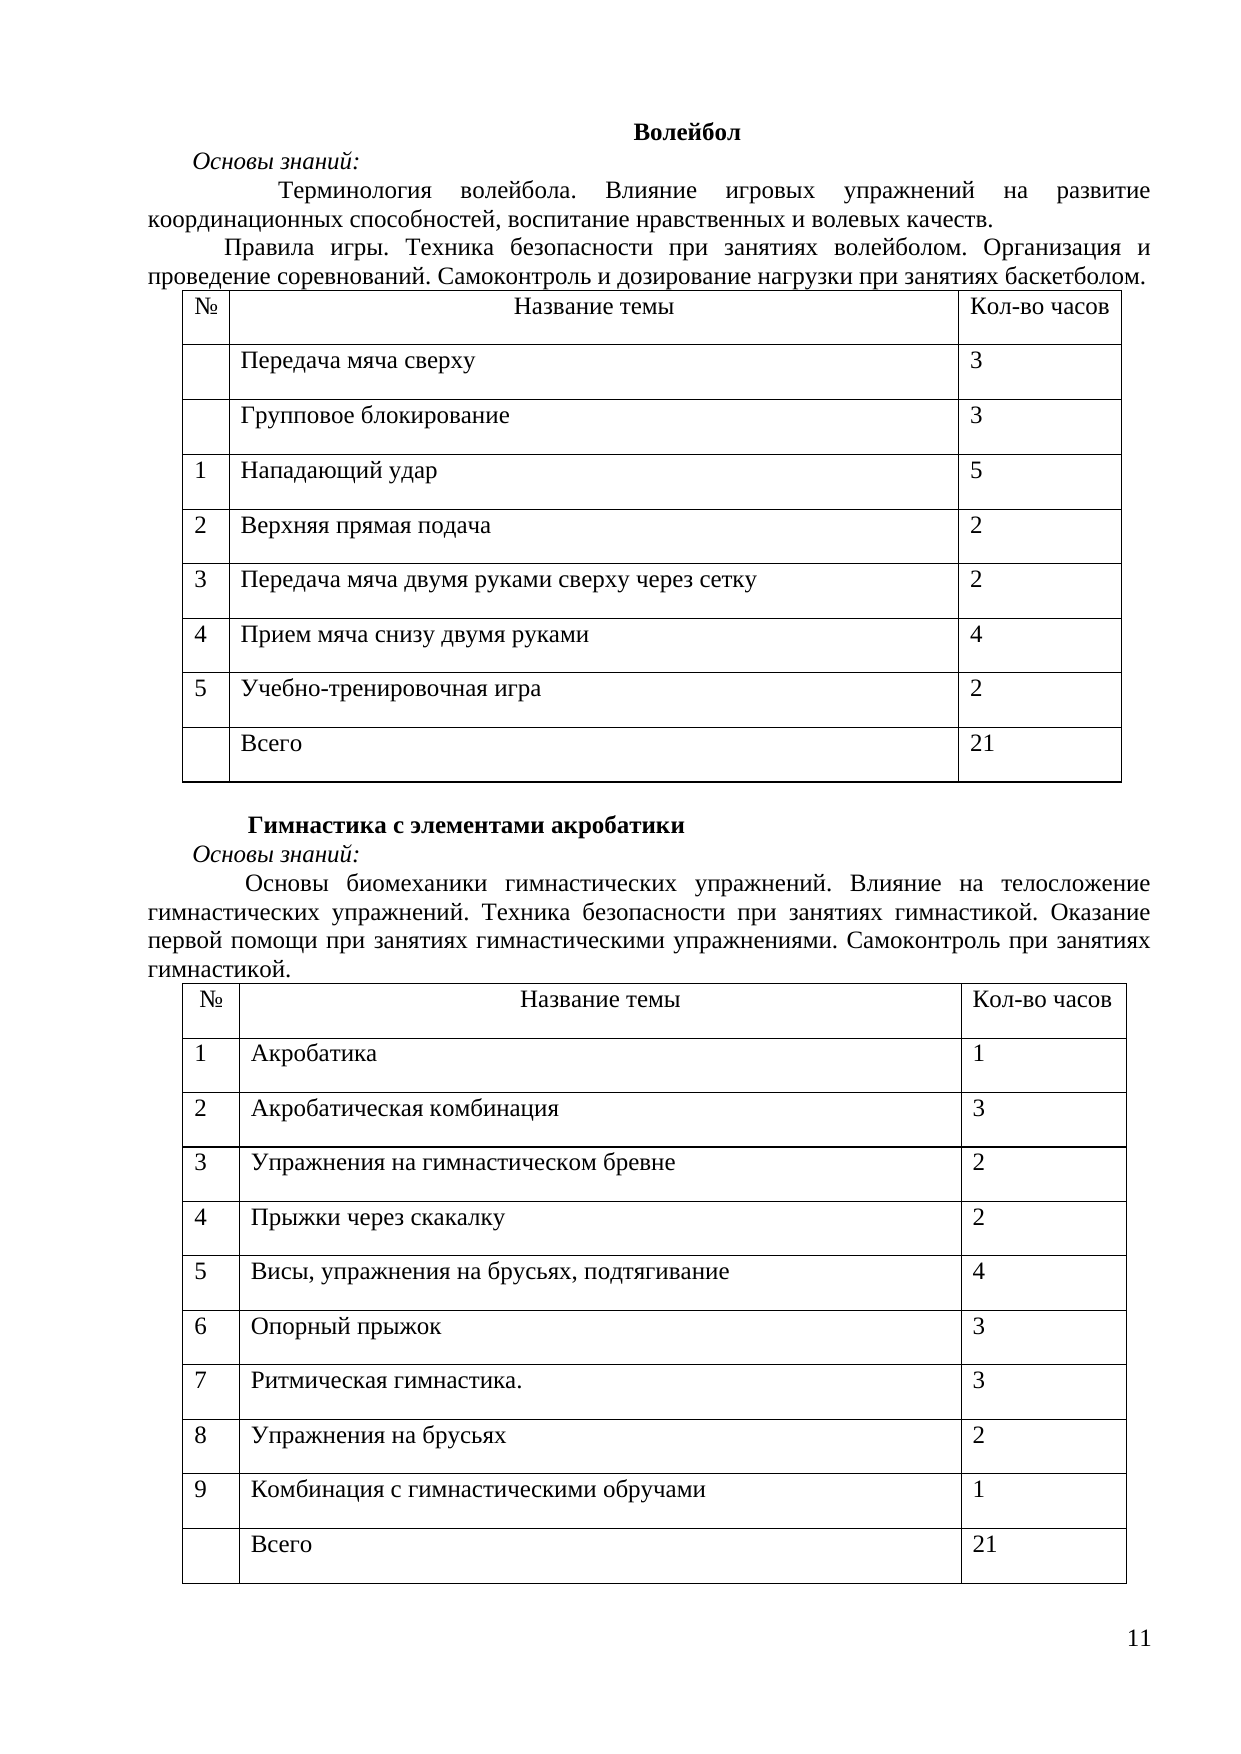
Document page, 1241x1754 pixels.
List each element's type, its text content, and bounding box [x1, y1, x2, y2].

table_cell Групповое блокирование [230, 400, 958, 454]
table_cell Нападающий удар [230, 455, 958, 509]
table_cell 4 [183, 1202, 239, 1255]
table_cell 2 [183, 1093, 239, 1146]
table_cell 9 [183, 1474, 239, 1528]
table_cell 5 [183, 1256, 239, 1310]
table_cell 1 [183, 455, 229, 509]
table_cell 3 [962, 1365, 1126, 1419]
text Основы биомеханики гимнастических упражнений. Влияние на телосложение гимнастических упражнений. Техника безопасности при занятиях гимнастикой. Оказание первой помощи при занятиях гимнастическими упражнениями. Самоконтроль при занятиях гимнастикой. [148, 868, 1152, 983]
table_cell Опорный прыжок [240, 1311, 961, 1364]
table_cell Учебно-тренировочная игра [230, 673, 958, 727]
table_cell Акробатика [240, 1039, 961, 1092]
table_header № [183, 984, 239, 1037]
table_cell [183, 345, 229, 399]
table_cell 1 [962, 1039, 1126, 1092]
table_cell 6 [183, 1311, 239, 1364]
table_cell Упражнения на брусьях [240, 1420, 961, 1473]
text Основы знаний: [148, 146, 1152, 175]
text Основы знаний: [148, 839, 1152, 868]
table_cell 2 [962, 1148, 1126, 1201]
table_cell 3 [183, 1148, 239, 1201]
table_header № [183, 291, 229, 344]
table_cell 2 [962, 1202, 1126, 1255]
table_cell 4 [959, 619, 1121, 672]
table_cell [183, 728, 229, 781]
table_cell 5 [183, 673, 229, 727]
table_cell [183, 400, 229, 454]
table_cell [183, 1529, 239, 1583]
table_cell Акробатическая комбинация [240, 1093, 961, 1146]
table_cell Передача мяча двумя руками сверху через сетку [230, 564, 958, 618]
table_cell 2 [962, 1420, 1126, 1473]
table_cell Прыжки через скакалку [240, 1202, 961, 1255]
table_cell Прием мяча снизу двумя руками [230, 619, 958, 672]
table_cell 5 [959, 455, 1121, 509]
table_cell 3 [962, 1311, 1126, 1364]
table_cell 1 [962, 1474, 1126, 1528]
table_cell Всего [240, 1529, 961, 1583]
text Волейбол [223, 117, 1152, 146]
table_cell 2 [959, 673, 1121, 727]
table_cell 4 [183, 619, 229, 672]
table_cell 3 [959, 400, 1121, 454]
table_cell 2 [959, 564, 1121, 618]
table_cell 21 [962, 1529, 1126, 1583]
table_cell Всего [230, 728, 958, 781]
table_header Название темы [230, 291, 958, 344]
table_cell 1 [183, 1039, 239, 1092]
table_cell Комбинация с гимнастическими обручами [240, 1474, 961, 1528]
table_cell 3 [962, 1093, 1126, 1146]
table_header Кол-во часов [962, 984, 1126, 1037]
table_cell Висы, упражнения на брусьях, подтягивание [240, 1256, 961, 1310]
text Гимнастика с элементами акробатики [223, 811, 1152, 839]
table_cell Ритмическая гимнастика. [240, 1365, 961, 1419]
table_cell 7 [183, 1365, 239, 1419]
table_header Название темы [240, 984, 961, 1037]
table_header Кол-во часов [959, 291, 1121, 344]
text Правила игры. Техника безопасности при занятиях волейболом. Организация и проведение соревнований. Самоконтроль и дозирование нагрузки при занятиях баскетболом. [148, 232, 1152, 290]
table_cell 4 [962, 1256, 1126, 1310]
table_cell 3 [183, 564, 229, 618]
table_cell Упражнения на гимнастическом бревне [240, 1148, 961, 1201]
table_cell 3 [959, 345, 1121, 399]
table_cell 8 [183, 1420, 239, 1473]
text Терминология волейбола. Влияние игровых упражнений на развитие координационных способностей, воспитание нравственных и волевых качеств. [148, 175, 1152, 232]
table_cell 21 [959, 728, 1121, 781]
table_cell Передача мяча сверху [230, 345, 958, 399]
table_cell 2 [959, 510, 1121, 563]
table_cell 2 [183, 510, 229, 563]
table_cell Верхняя прямая подача [230, 510, 958, 563]
